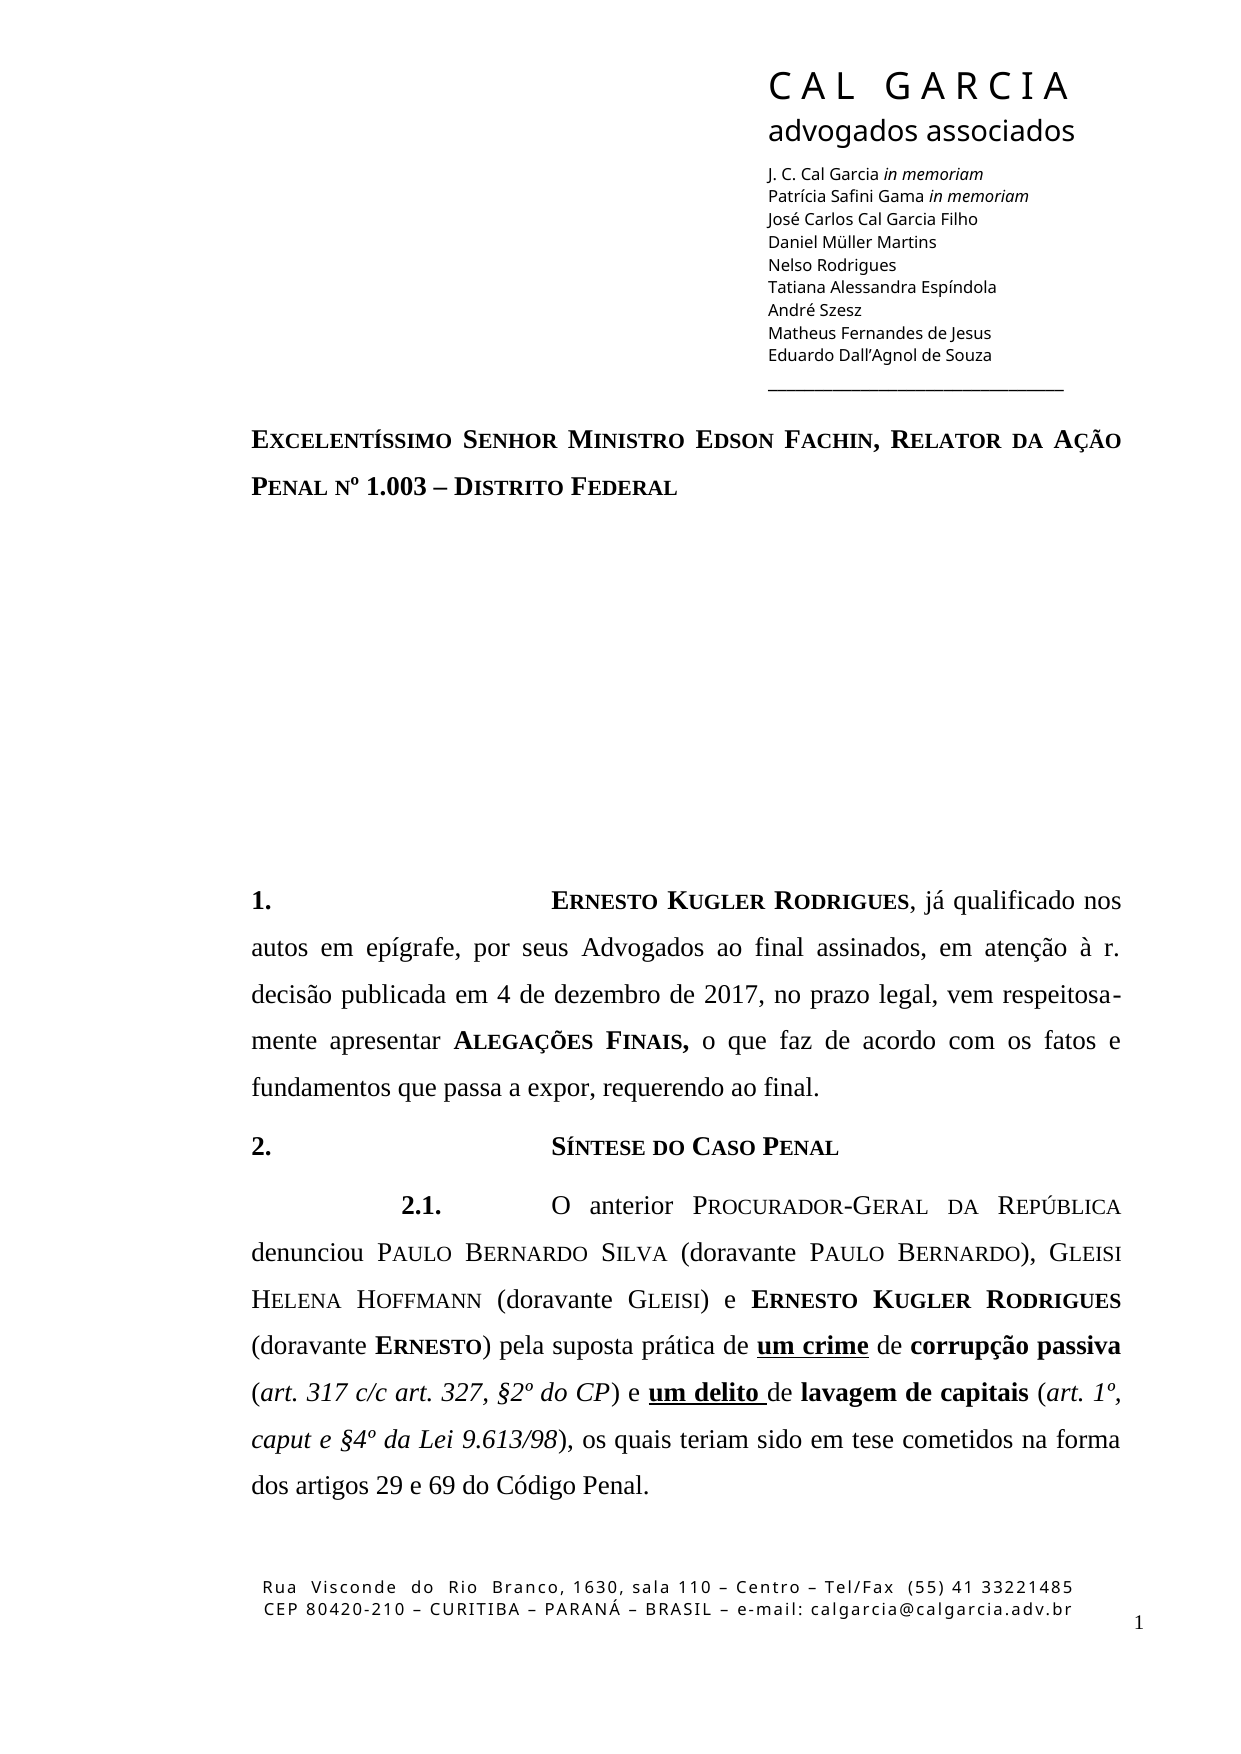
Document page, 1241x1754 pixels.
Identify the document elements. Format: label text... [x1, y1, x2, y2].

text 2.1. O anterior Procurador-Geral da República denunciou Paulo Bernardo Silva (doravante Paulo Bernardo), Gleisi Helena Hoffmann (doravante Gleisi) e Ernesto Kugler Rodrigues (doravante Ernesto) pela suposta prática de um crime de corrupção passiva (art. 317 c/c art. 327, §2º do CP) e um delito de lavagem de capitais (art. 1º, caput e §4º da Lei 9.613/98), os quais teriam sido em tese cometidos na forma dos artigos 29 e 69 do Código Penal. [251, 1189, 1121, 1501]
text Excelentíssimo Senhor Ministro Edson Fachin, Relator da Ação Penal nº 1.003 – Distrito Federal [251, 423, 1121, 501]
text 2. Síntese do Caso Penal [251, 1130, 1121, 1161]
text 1. Ernesto Kugler Rodrigues, já qualificado nos autos em epígrafe, por seus Advogados ao final assinados, em atenção à r. decisão publicada em 4 de dezembro de 2017, no prazo legal, vem respeitosamente apresentar Alegações Finais, o que faz de acordo com os fatos e fundamentos que passa a expor, requerendo ao final. [251, 884, 1121, 1102]
